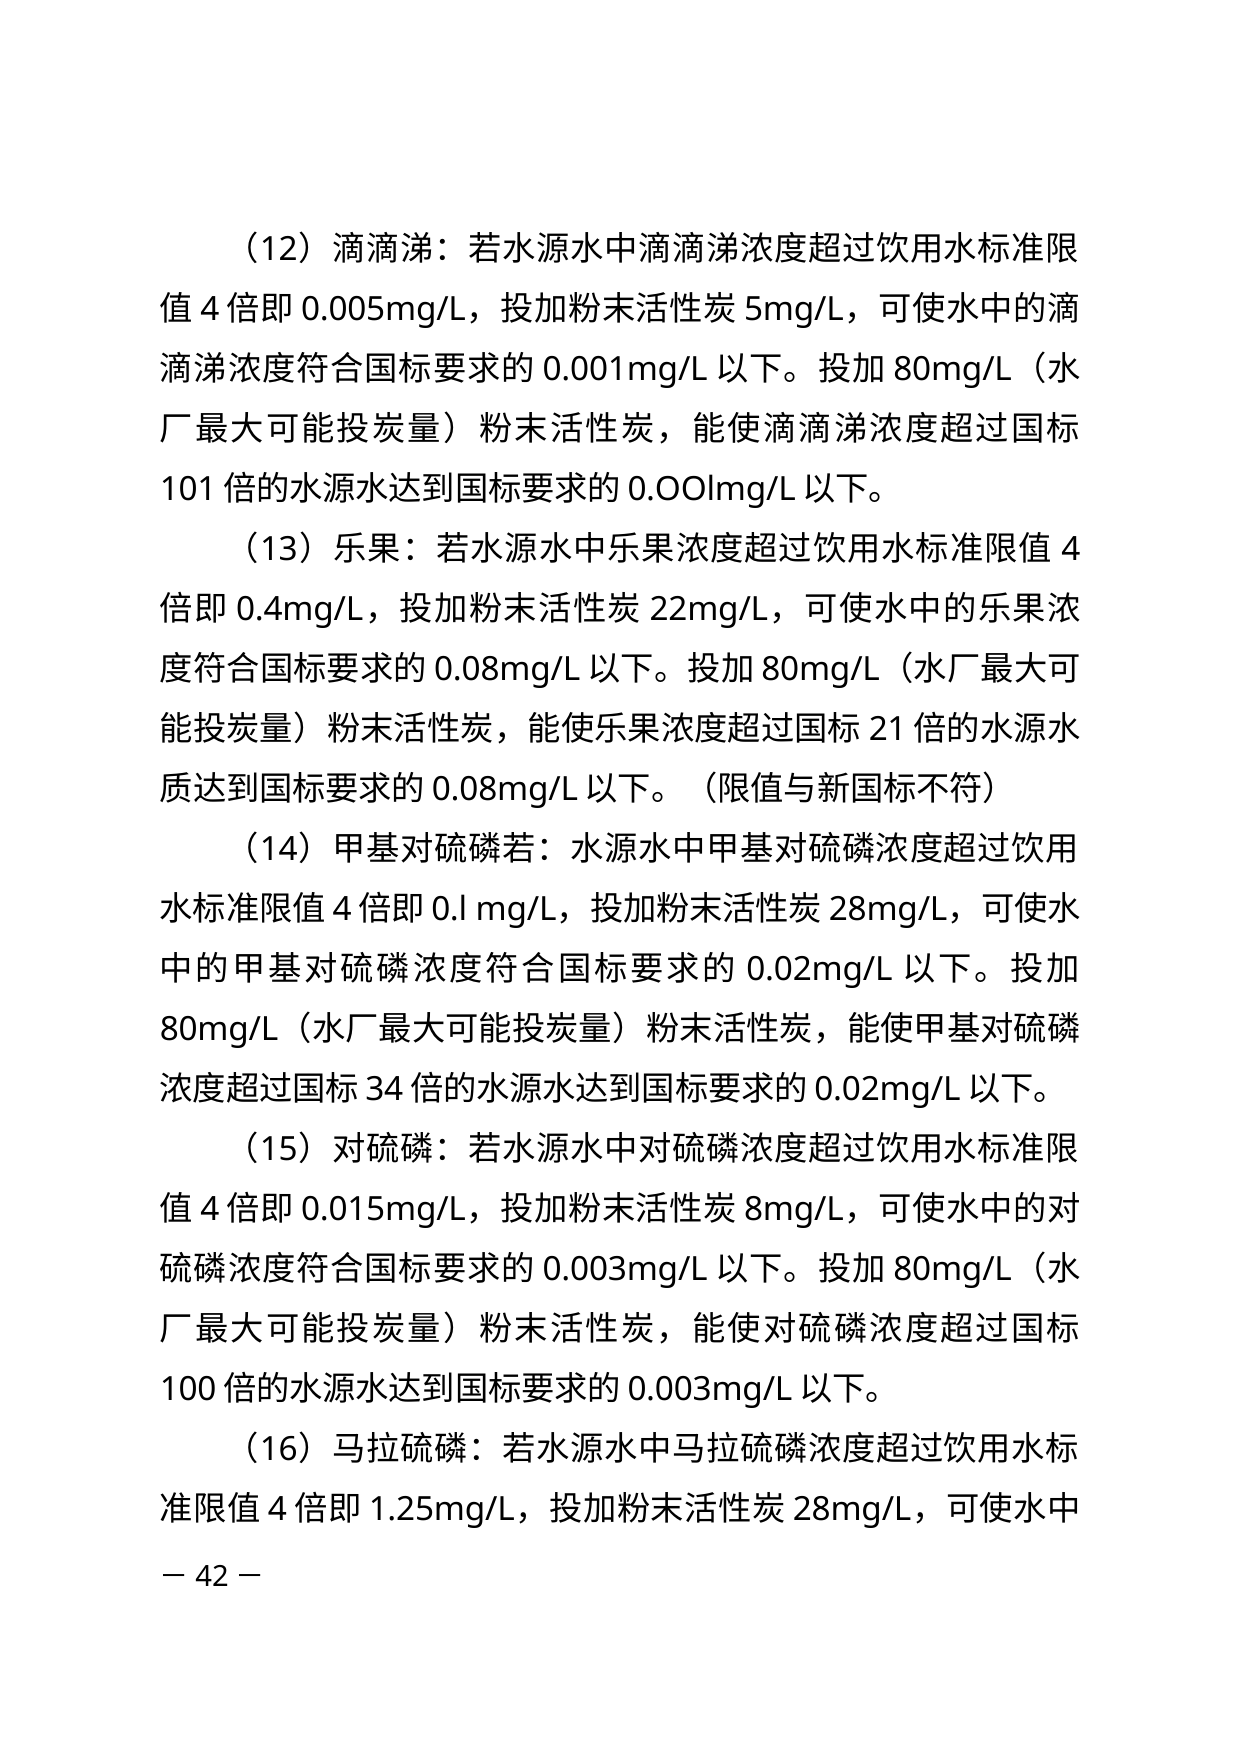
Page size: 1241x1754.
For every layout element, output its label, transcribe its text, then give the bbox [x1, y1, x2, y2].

text （15）对硫磷：若水源水中对硫磷浓度超过饮用水标准限值4倍即0.015mg/L，投加粉末活性炭8mg/L，可使水中的对硫磷浓度符合国标要求的0.003mg/L以下。投加80mg/L（水厂最大可能投炭量）粉末活性炭，能使对硫磷浓度超过国标100倍的水源水达到国标要求的0.003mg/L以下。 [159, 1113, 1081, 1413]
text （14）甲基对硫磷若：水源水中甲基对硫磷浓度超过饮用水标准限值4倍即0.l mg/L，投加粉末活性炭28mg/L，可使水中的甲基对硫磷浓度符合国标要求的0.02mg/L以下。投加80mg/L（水厂最大可能投炭量）粉末活性炭，能使甲基对硫磷浓度超过国标34倍的水源水达到国标要求的0.02mg/L以下。 [159, 813, 1081, 1113]
text （12）滴滴涕：若水源水中滴滴涕浓度超过饮用水标准限值4倍即0.005mg/L，投加粉末活性炭5mg/L，可使水中的滴滴涕浓度符合国标要求的0.001mg/L以下。投加80mg/L（水厂最大可能投炭量）粉末活性炭，能使滴滴涕浓度超过国标101倍的水源水达到国标要求的0.OOlmg/L以下。 [159, 213, 1081, 513]
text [159, 1413, 1081, 1533]
text （13）乐果：若水源水中乐果浓度超过饮用水标准限值4倍即0.4mg/L，投加粉末活性炭22mg/L，可使水中的乐果浓度符合国标要求的0.08mg/L以下。投加80mg/L（水厂最大可能投炭量）粉末活性炭，能使乐果浓度超过国标21倍的水源水质达到国标要求的0.08mg/L以下。（限值与新国标不符） [159, 513, 1081, 813]
